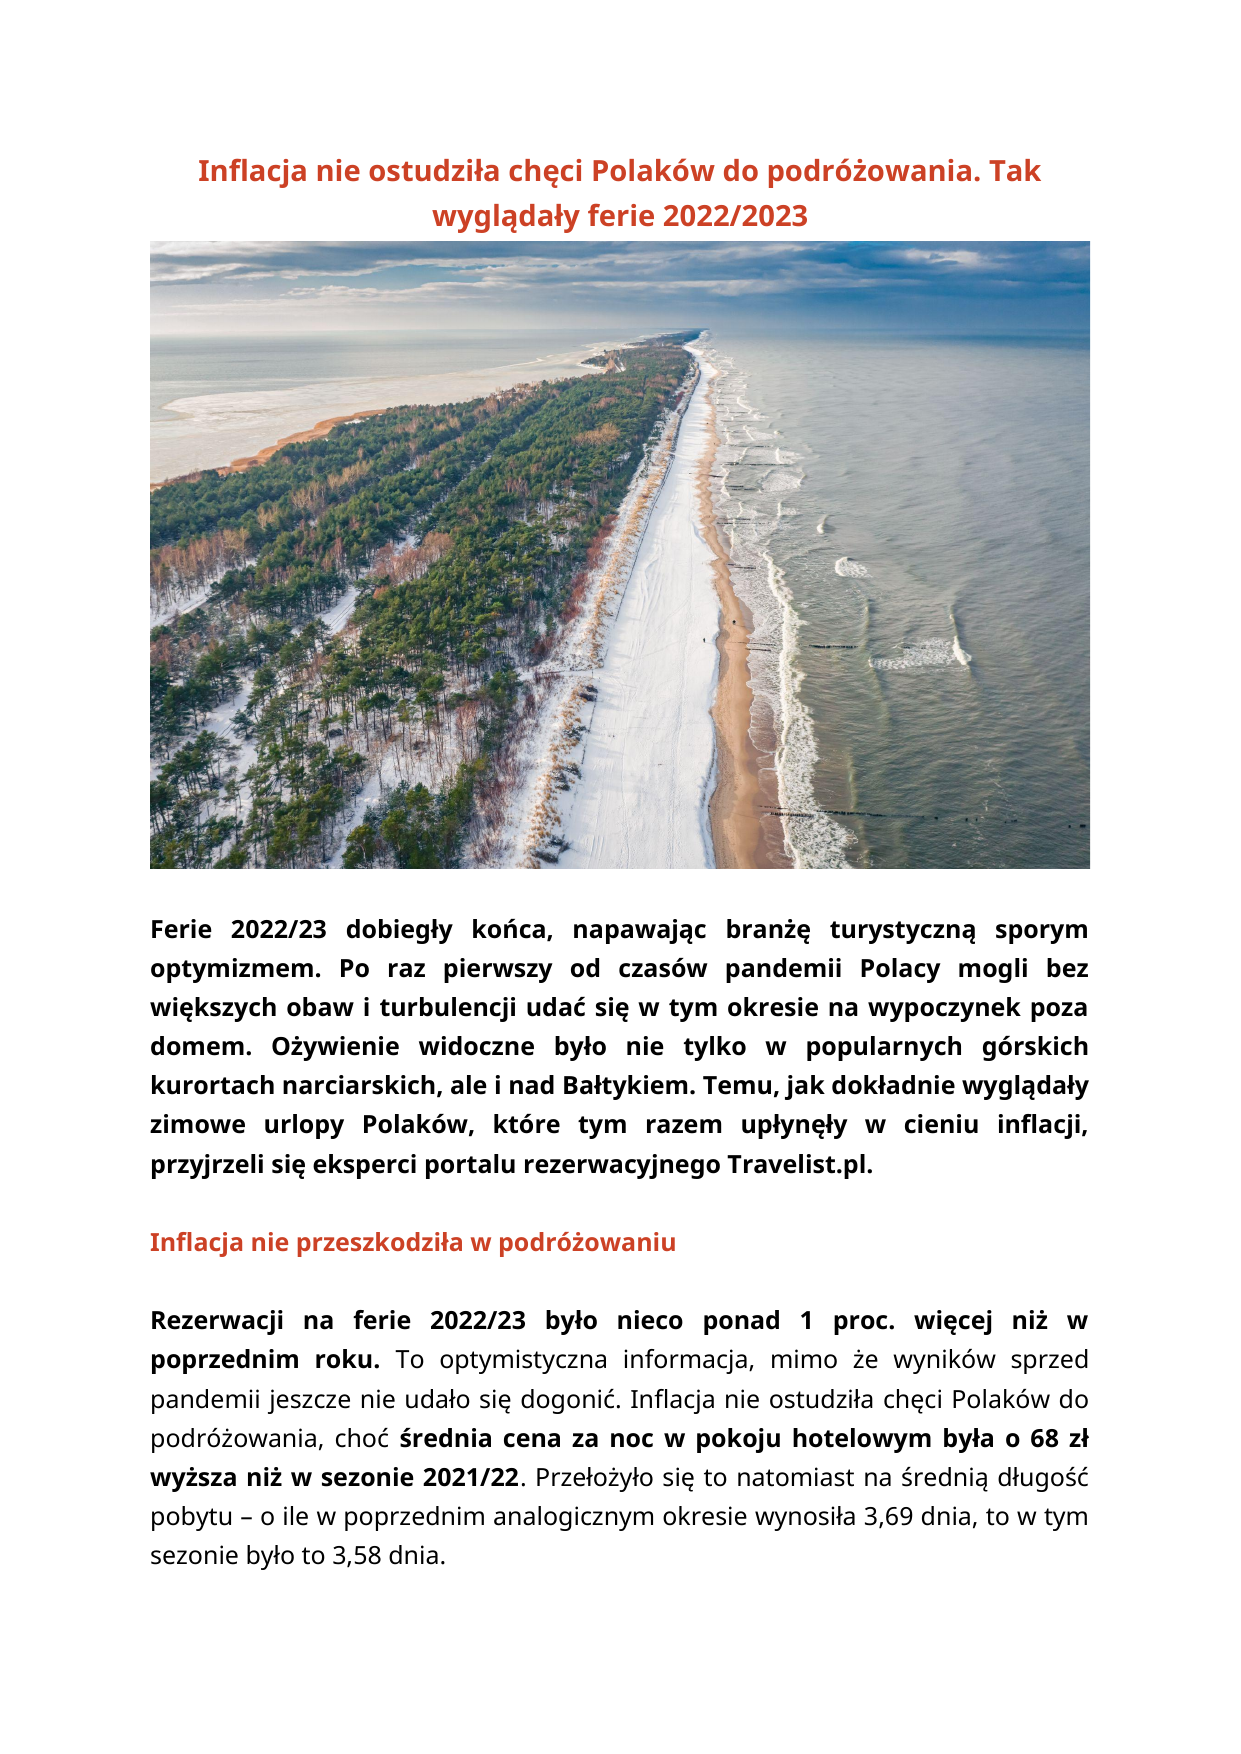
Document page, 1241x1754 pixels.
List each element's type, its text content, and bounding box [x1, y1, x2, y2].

picture [150, 241, 1091, 869]
text Inflacja nie ostudziła chęci Polaków do podróżowania. Tak wyglądały ferie 2022/2023 [150, 150, 1090, 235]
text Ferie 2022/23 dobiegły końca, napawając branżę turystyczną sporym optymizmem. Po raz pierwszy od czasów pandemii Polacy mogli bez większych obaw i turbulencji udać się w tym okresie na wypoczynek poza domem. Ożywienie widoczne było nie tylko w popularnych górskich kurortach narciarskich, ale i nad Bałtykiem. Temu, jak dokładnie wyglądały zimowe urlopy Polaków, które tym razem upłynęły w cieniu inflacji, przyjrzeli się eksperci portalu rezerwacyjnego Travelist.pl. [150, 911, 1090, 1180]
text Inflacja nie przeszkodziła w podróżowaniu [150, 1225, 1090, 1259]
text Rezerwacji na ferie 2022/23 było nieco ponad 1 proc. więcej niż w poprzednim roku. To optymistyczna informacja, mimo że wyników sprzed pandemii jeszcze nie udało się dogonić. Inflacja nie ostudziła chęci Polaków do podróżowania, choć średnia cena za noc w pokoju hotelowym była o 68 zł wyższa niż w sezonie 2021/22. Przełożyło się to natomiast na średnią długość pobytu – o ile w poprzednim analogicznym okresie wynosiła 3,69 dnia, to w tym sezonie było to 3,58 dnia. [150, 1303, 1090, 1572]
